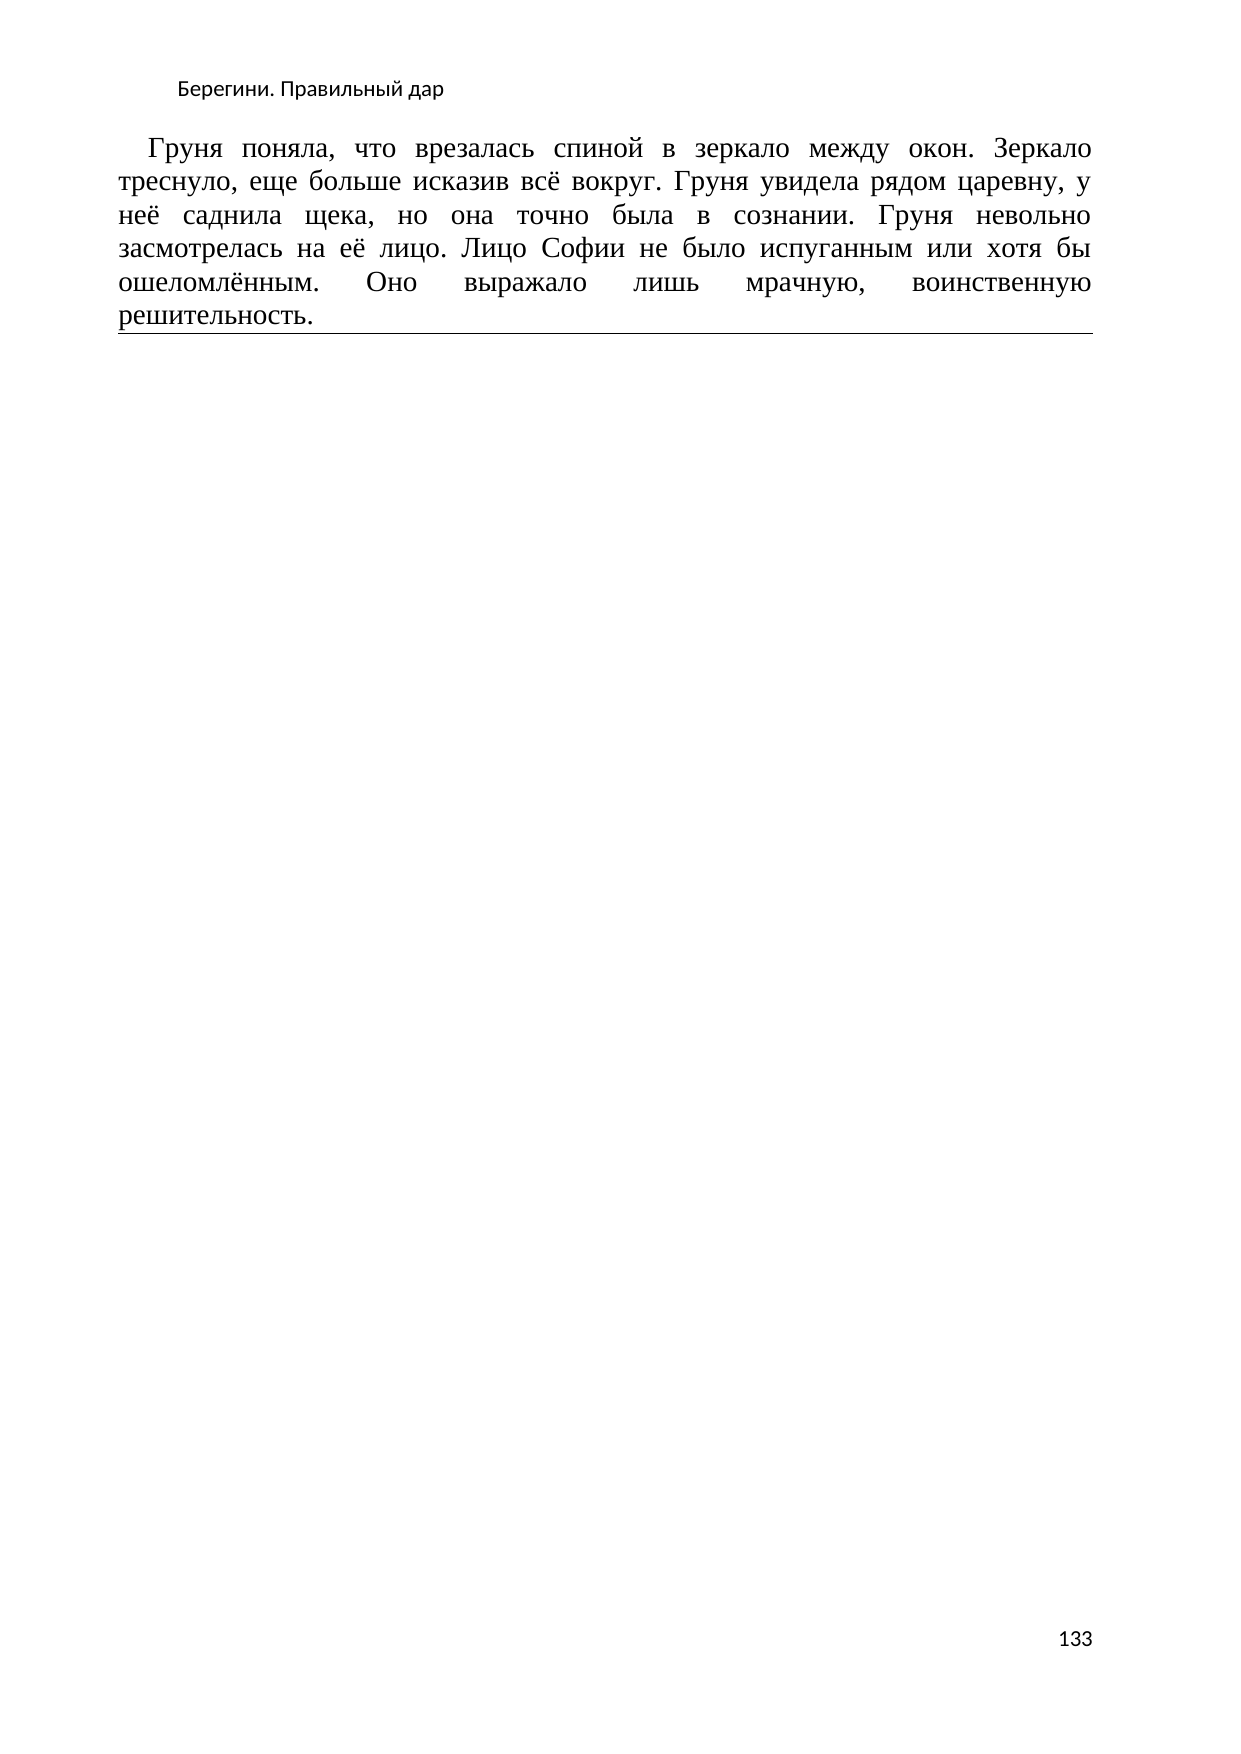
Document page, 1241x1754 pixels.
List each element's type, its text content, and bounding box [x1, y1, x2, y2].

text Груня поняла, что врезалась спиной в зеркало между окон. Зеркало треснуло, еще больше исказив всё вокруг. Груня увидела рядом царевну, у неё саднила щека, но она точно была в сознании. Груня невольно засмотрелась на её лицо. Лицо Софии не было испуганным или хотя бы ошеломлённым. Оно выражало лишь мрачную, воинственную решительность. [118, 130, 1093, 333]
